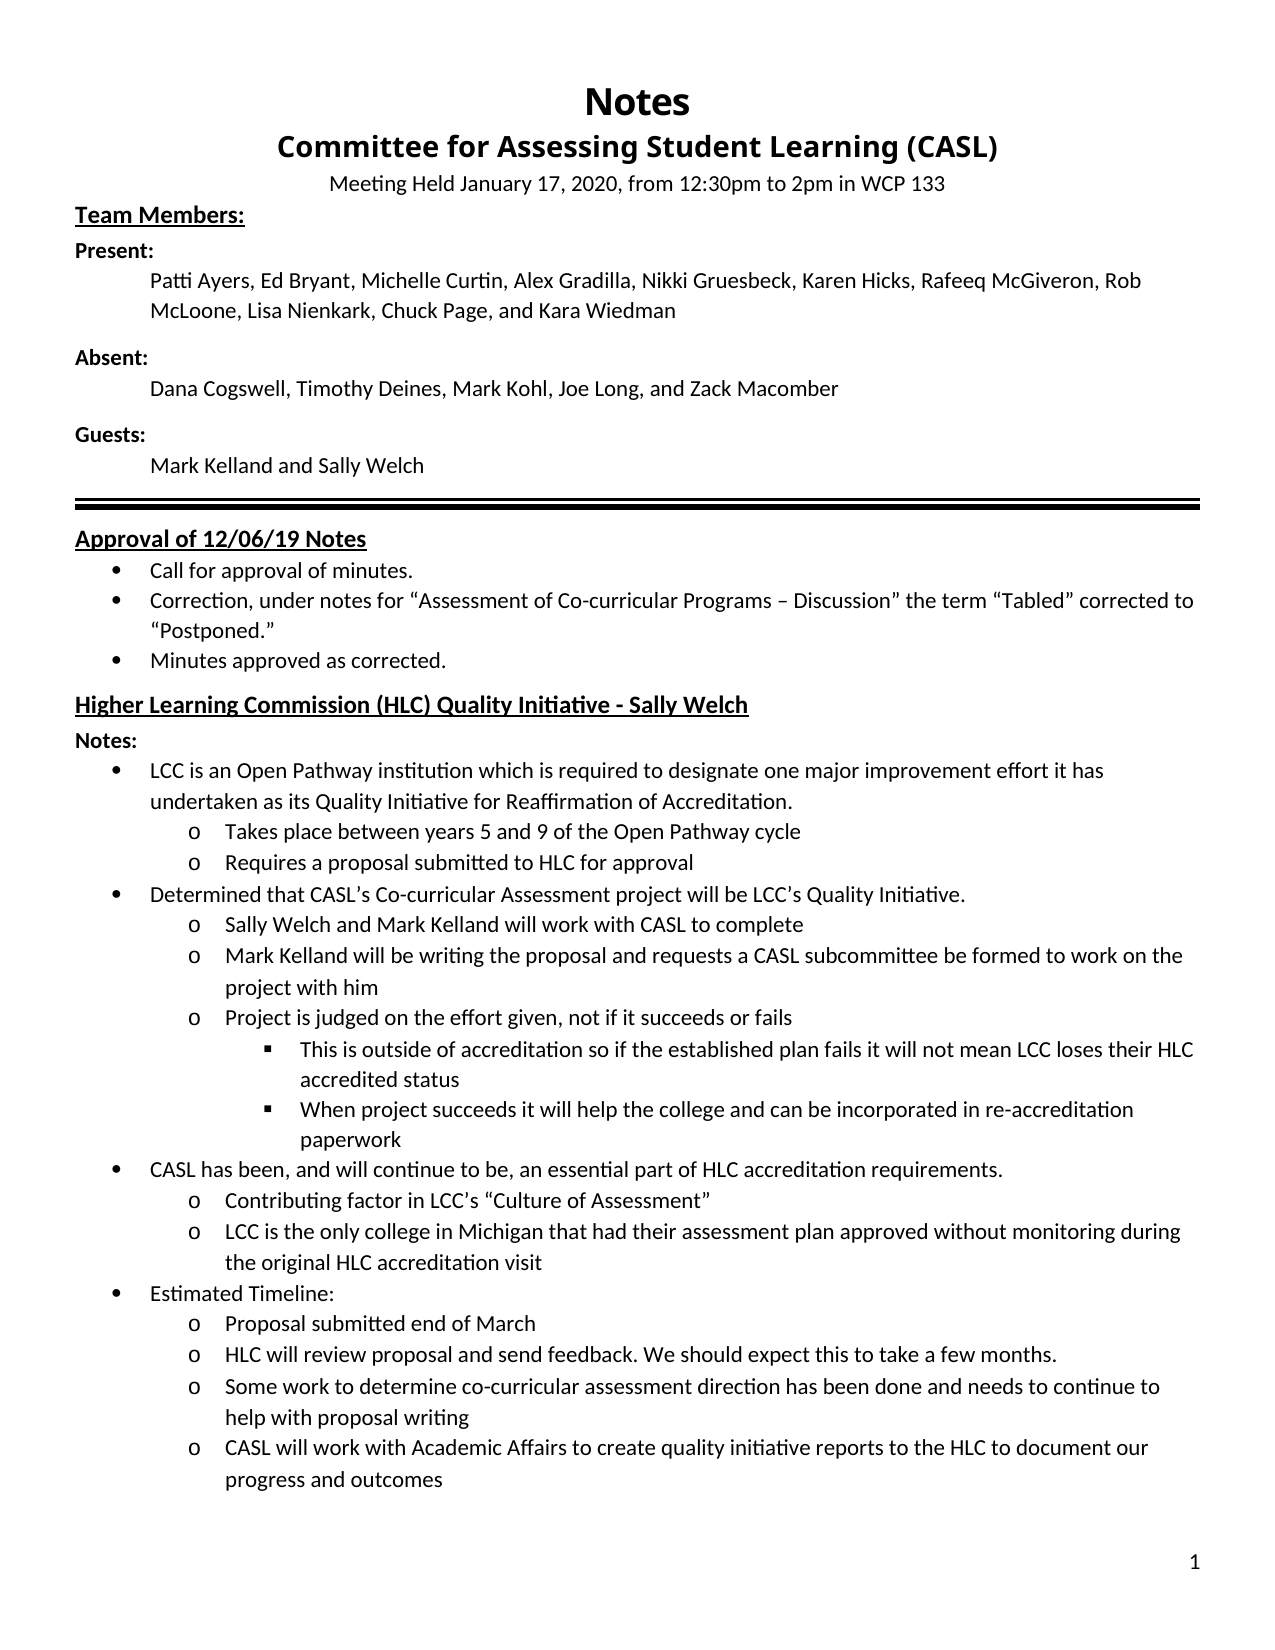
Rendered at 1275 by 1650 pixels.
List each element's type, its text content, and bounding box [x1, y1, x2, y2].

title Notes [75, 75, 1200, 126]
list Determined that CASL’s Co-curricular Assessment project will be LCC’s Quality Initiative. [112, 880, 1200, 908]
list Takes place between years 5 and 9 of the Open Pathway cycle [187, 817, 1200, 846]
text Mark Kelland and Sally Welch [150, 451, 1200, 479]
subtitle Committee for Assessing Student Learning (CASL) [75, 126, 1200, 166]
text Meeting Held January 17, 2020, from 12:30pm to 2pm in WCP 133 [75, 169, 1200, 197]
list Sally Welch and Mark Kelland will work with CASL to complete [187, 910, 1200, 939]
subtitle Present: [75, 236, 1200, 264]
list Mark Kelland will be writing the proposal and requests a CASL subcommittee be formed to work on the project with him [187, 942, 1200, 1001]
list Proposal submitted end of March [187, 1309, 1200, 1338]
list Project is judged on the effort given, not if it succeeds or fails [187, 1003, 1200, 1032]
list CASL will work with Academic Affairs to create quality initiative reports to the HLC to document our progress and outcomes [187, 1433, 1200, 1493]
list Requires a proposal submitted to HLC for approval [187, 848, 1200, 878]
list Estimated Timeline: [112, 1279, 1200, 1307]
list Correction, under notes for “Assessment of Co-curricular Programs – Discussion” the term “Tabled” corrected to “Postponed.” [112, 586, 1200, 644]
list HLC will review proposal and send feedback. We should expect this to take a few months. [187, 1340, 1200, 1369]
list LCC is the only college in Michigan that had their assessment plan approved without monitoring during the original HLC accreditation visit [187, 1217, 1200, 1277]
list CASL has been, and will continue to be, an essential part of HLC accreditation requirements. [112, 1156, 1200, 1183]
list This is outside of accreditation so if the established plan fails it will not mean LCC loses their HLC accredited status [262, 1035, 1200, 1093]
subtitle Team Members: [75, 199, 1200, 229]
text Patti Ayers, Ed Bryant, Michelle Curtin, Alex Gradilla, Nikki Gruesbeck, Karen Hicks, Rafeeq McGiveron, Rob McLoone, Lisa Nienkark, Chuck Page, and Kara Wiedman [150, 266, 1200, 324]
list Some work to determine co-curricular assessment direction has been done and needs to continue to help with proposal writing [187, 1372, 1200, 1431]
subtitle Approval of 12/06/19 Notes [75, 523, 1200, 554]
subtitle Higher Learning Commission (HLC) Quality Initiative - Sally Welch [75, 689, 1200, 720]
list Call for approval of minutes. [112, 556, 1200, 584]
list Contributing factor in LCC’s “Culture of Assessment” [187, 1186, 1200, 1215]
list When project succeeds it will help the college and can be incorporated in re-accreditation paperwork [262, 1095, 1200, 1153]
subtitle Notes: [75, 726, 1200, 754]
subtitle Guests: [75, 421, 1200, 448]
subtitle Absent: [75, 343, 1200, 371]
list Minutes approved as corrected. [112, 647, 1200, 675]
list LCC is an Open Pathway institution which is required to designate one major improvement effort it has undertaken as its Quality Initiative for Reaffirmation of Accreditation. [112, 757, 1200, 815]
text Dana Cogswell, Timothy Deines, Mark Kohl, Joe Long, and Zack Macomber [150, 374, 1200, 402]
